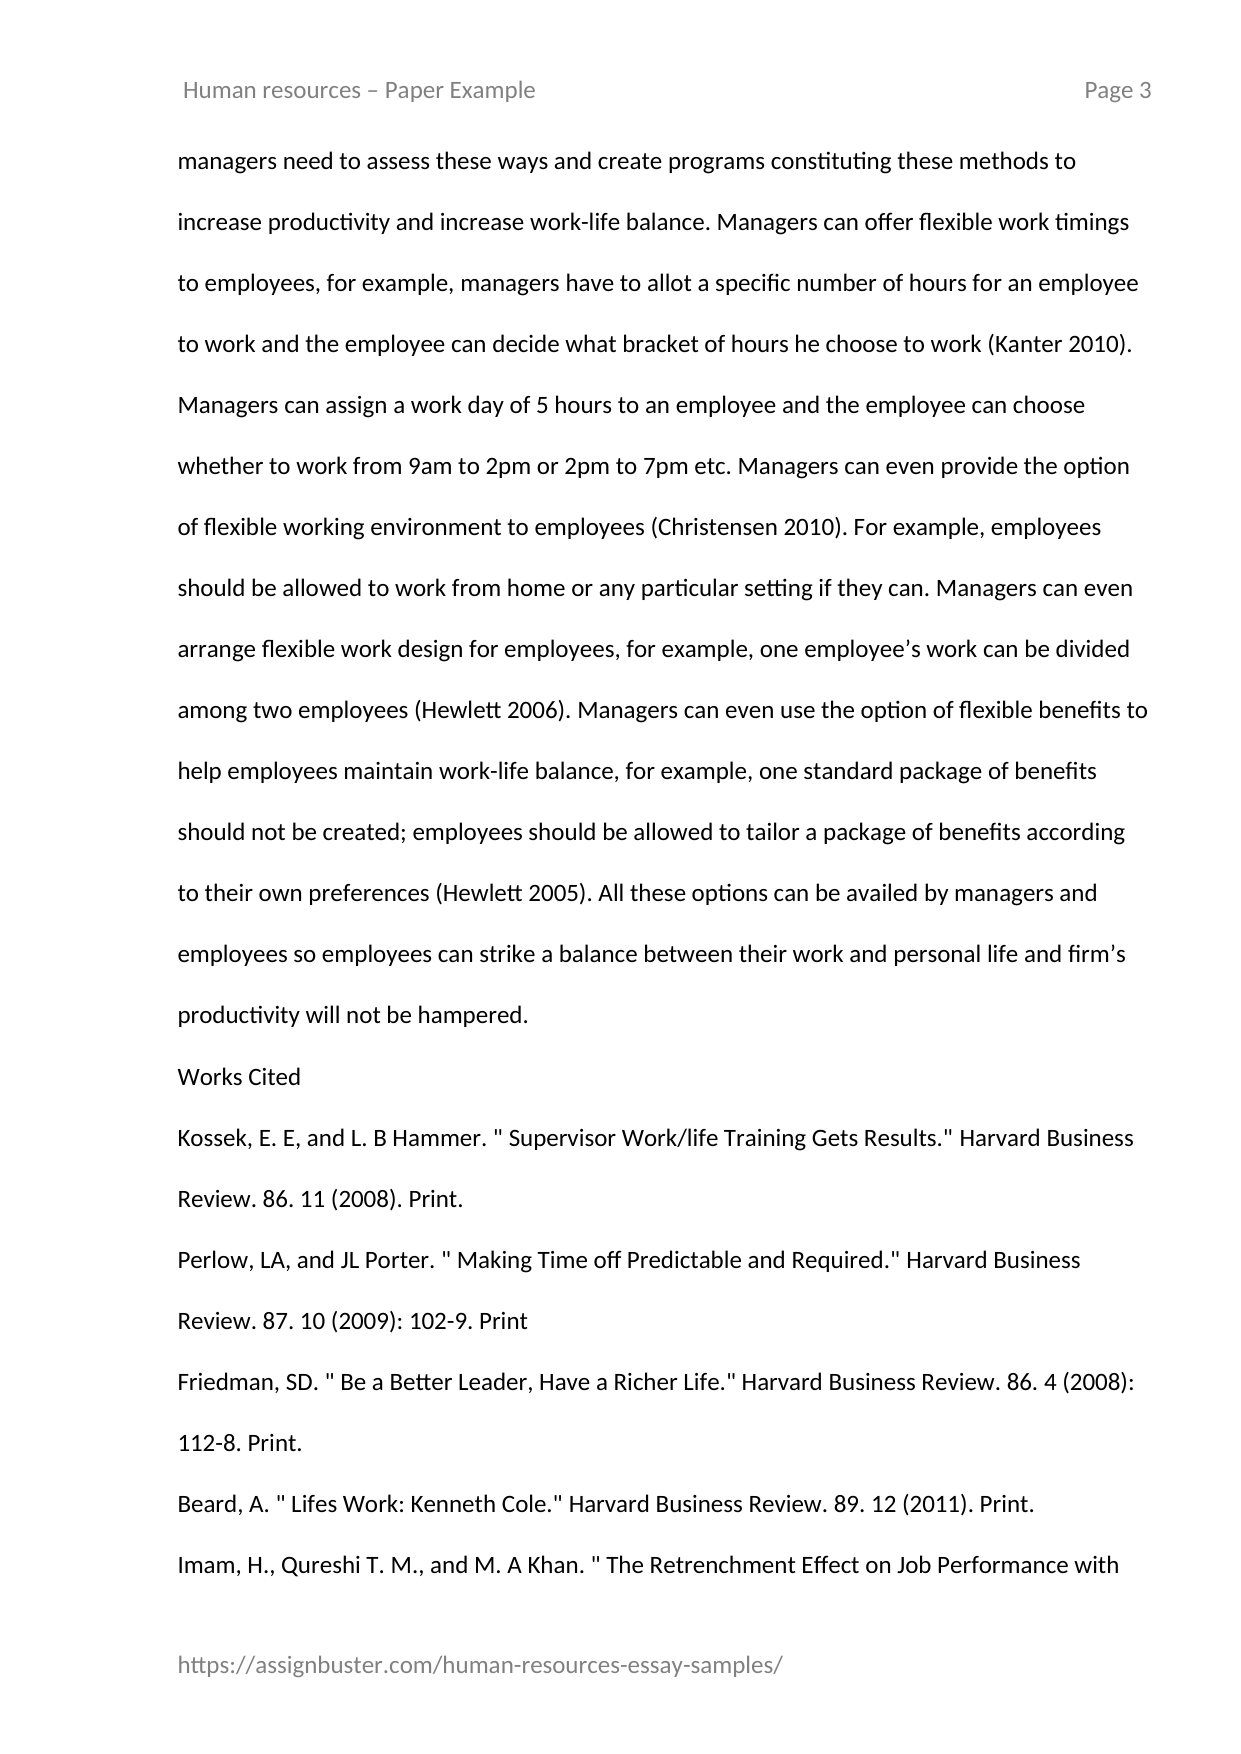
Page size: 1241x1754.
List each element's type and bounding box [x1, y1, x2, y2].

text [177, 145, 1152, 1579]
